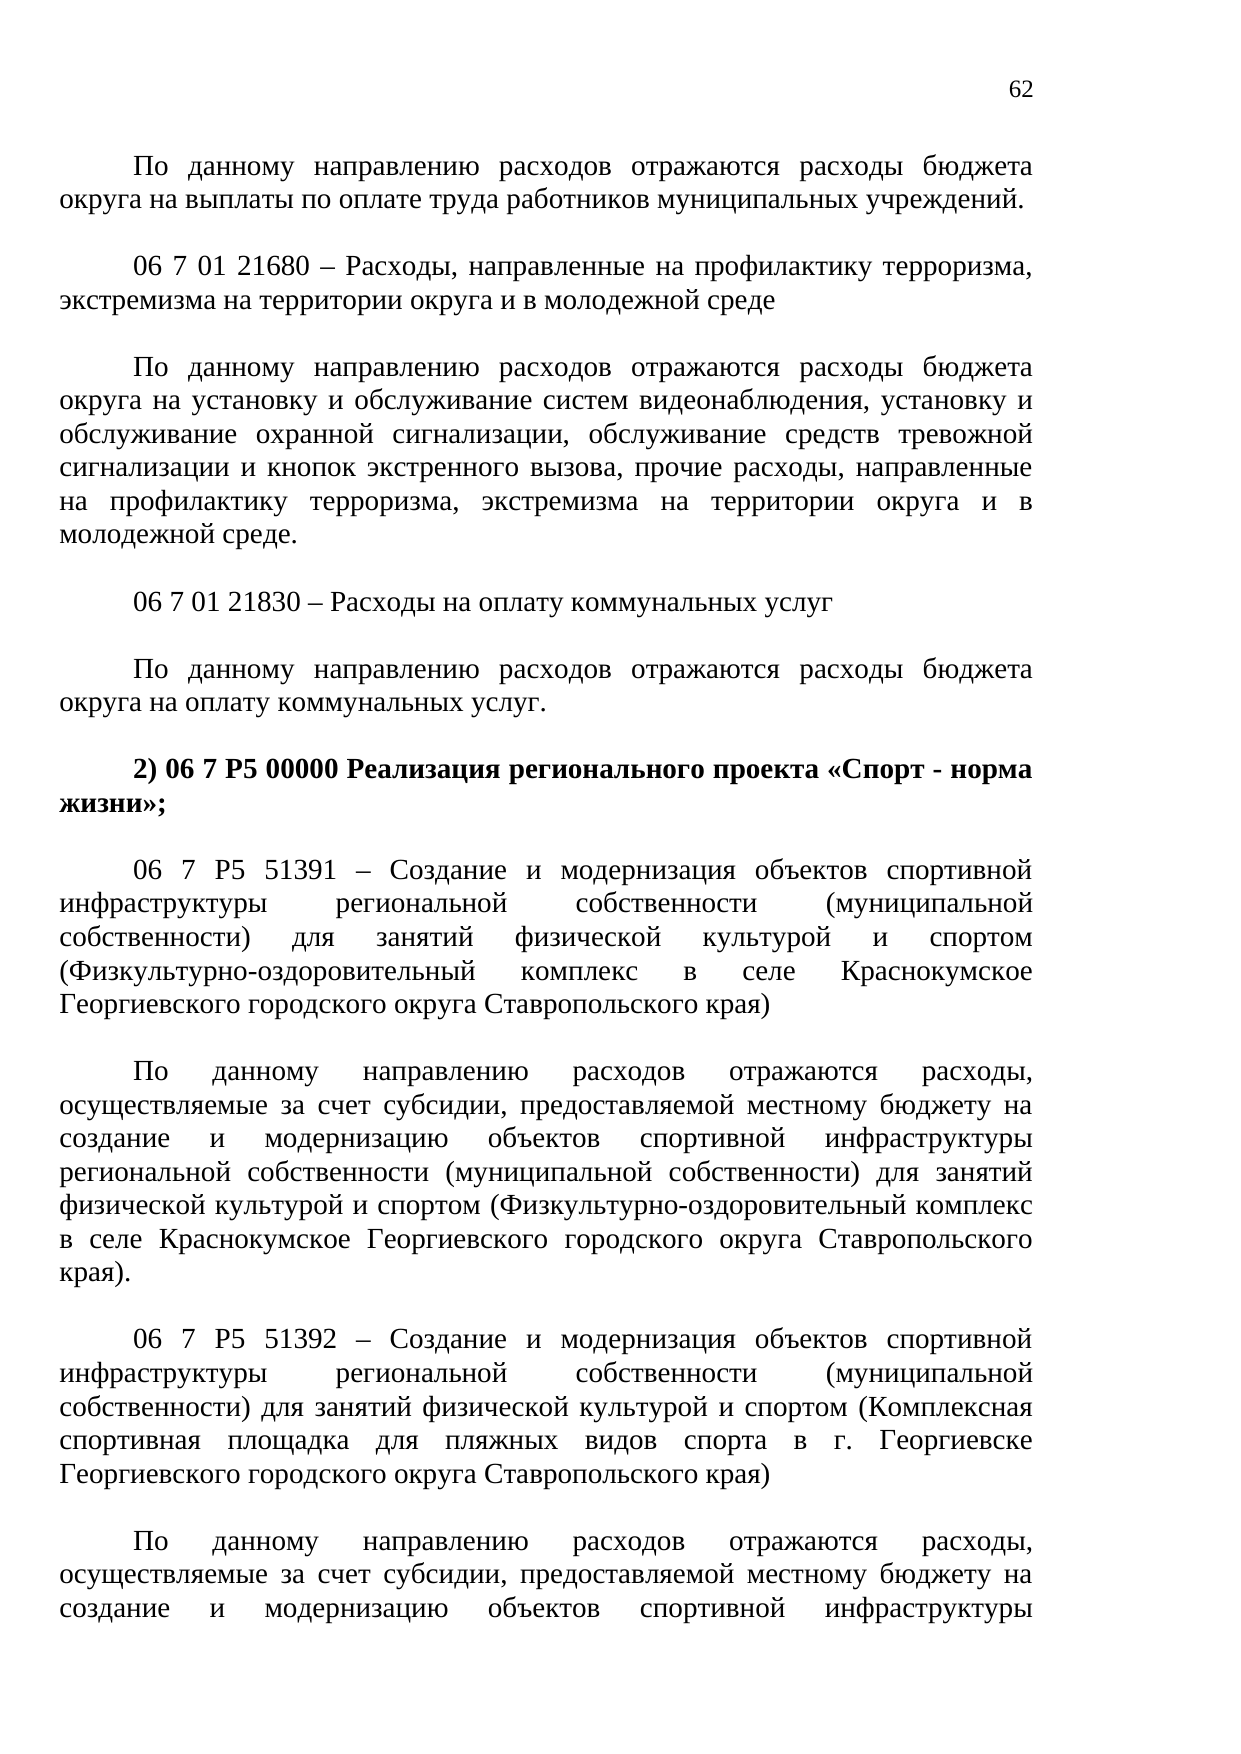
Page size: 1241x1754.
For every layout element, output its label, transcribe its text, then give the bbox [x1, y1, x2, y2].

text По данному направлению расходов отражаются расходы бюджета округа на выплаты по оплате труда работников муниципальных учреждений. [59, 148, 1033, 215]
text 06 7 01 21830 – Расходы на оплату коммунальных услуг [59, 584, 1033, 617]
text 06 7 P5 51392 – Создание и модернизация объектов спортивной инфраструктуры региональной собственности (муниципальной собственности) для занятий физической культурой и спортом (Комплексная спортивная площадка для пляжных видов спорта в г. Георгиевске Георгиевского городского округа Ставропольского края) [59, 1322, 1033, 1489]
text По данному направлению расходов отражаются расходы бюджета округа на установку и обслуживание систем видеонаблюдения, установку и обслуживание охранной сигнализации, обслуживание средств тревожной сигнализации и кнопок экстренного вызова, прочие расходы, направленные на профилактику терроризма, экстремизма на территории округа и в молодежной среде. [59, 349, 1033, 550]
text По данному направлению расходов отражаются расходы бюджета округа на оплату коммунальных услуг. [59, 651, 1033, 718]
text По данному направлению расходов отражаются расходы, осуществляемые за счет субсидии, предоставляемой местному бюджету на создание и модернизацию объектов спортивной инфраструктуры региональной собственности (муниципальной собственности) для занятий физической культурой и спортом (Физкультурно-оздоровительный комплекс в селе Краснокумское Георгиевского городского округа Ставропольского края). [59, 1053, 1033, 1288]
text 06 7 P5 51391 – Создание и модернизация объектов спортивной инфраструктуры региональной собственности (муниципальной собственности) для занятий физической культурой и спортом (Физкультурно-оздоровительный комплекс в селе Краснокумское Георгиевского городского округа Ставропольского края) [59, 852, 1033, 1020]
text 06 7 01 21680 – Расходы, направленные на профилактику терроризма, экстремизма на территории округа и в молодежной среде [59, 248, 1033, 315]
text 2) 06 7 P5 00000 Реализация регионального проекта «Спорт - норма жизни»; [59, 751, 1033, 818]
